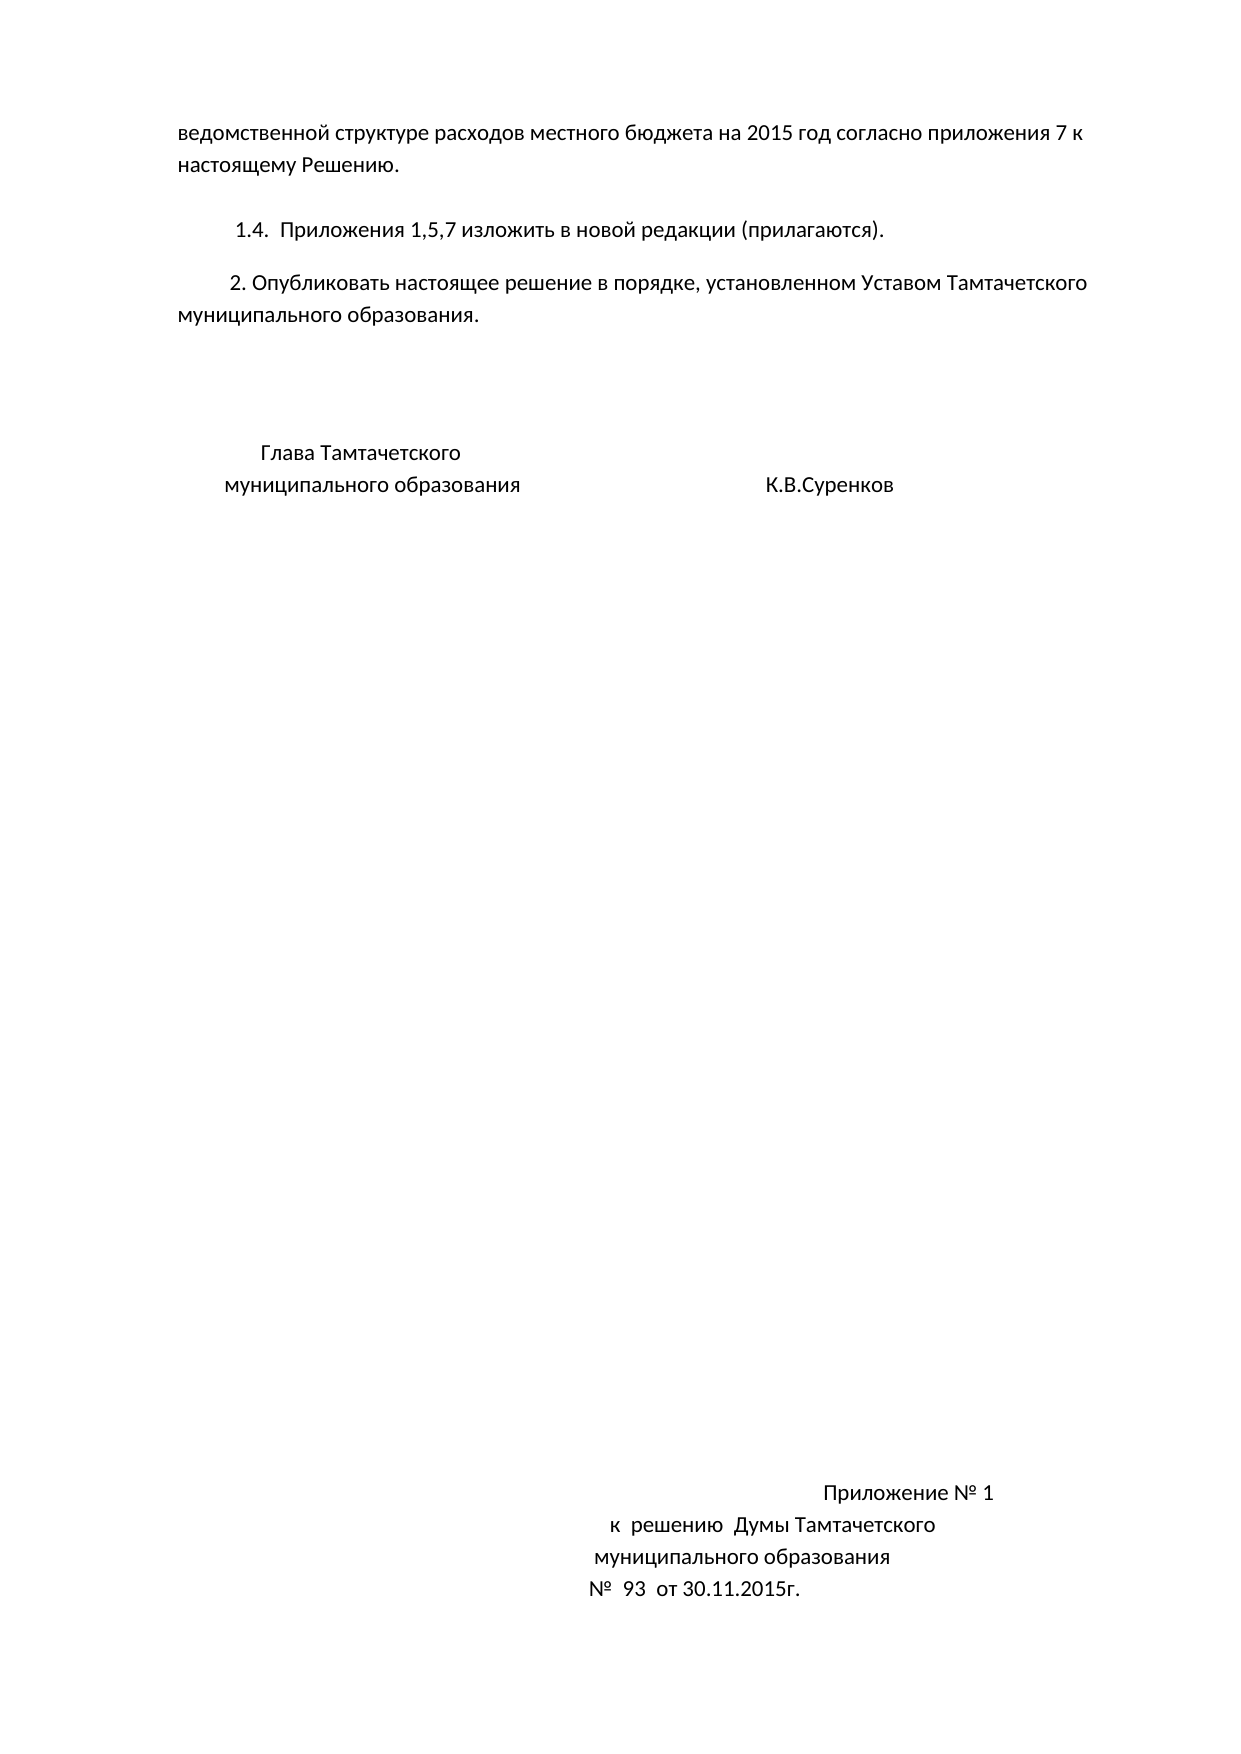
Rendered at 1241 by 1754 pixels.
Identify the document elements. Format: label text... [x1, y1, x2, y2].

text Глава Тамтачетского муниципального образования К.В.Суренков [177, 406, 1152, 498]
text Приложение № 1 к решению Думы Тамтачетского муниципального образования № 93 от 30.11.2015г. [177, 1478, 1152, 1602]
text 2. Опубликовать настоящее решение в порядке, установленном Уставом Тамтачетского муниципального образования. [177, 268, 1152, 328]
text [177, 118, 1152, 243]
